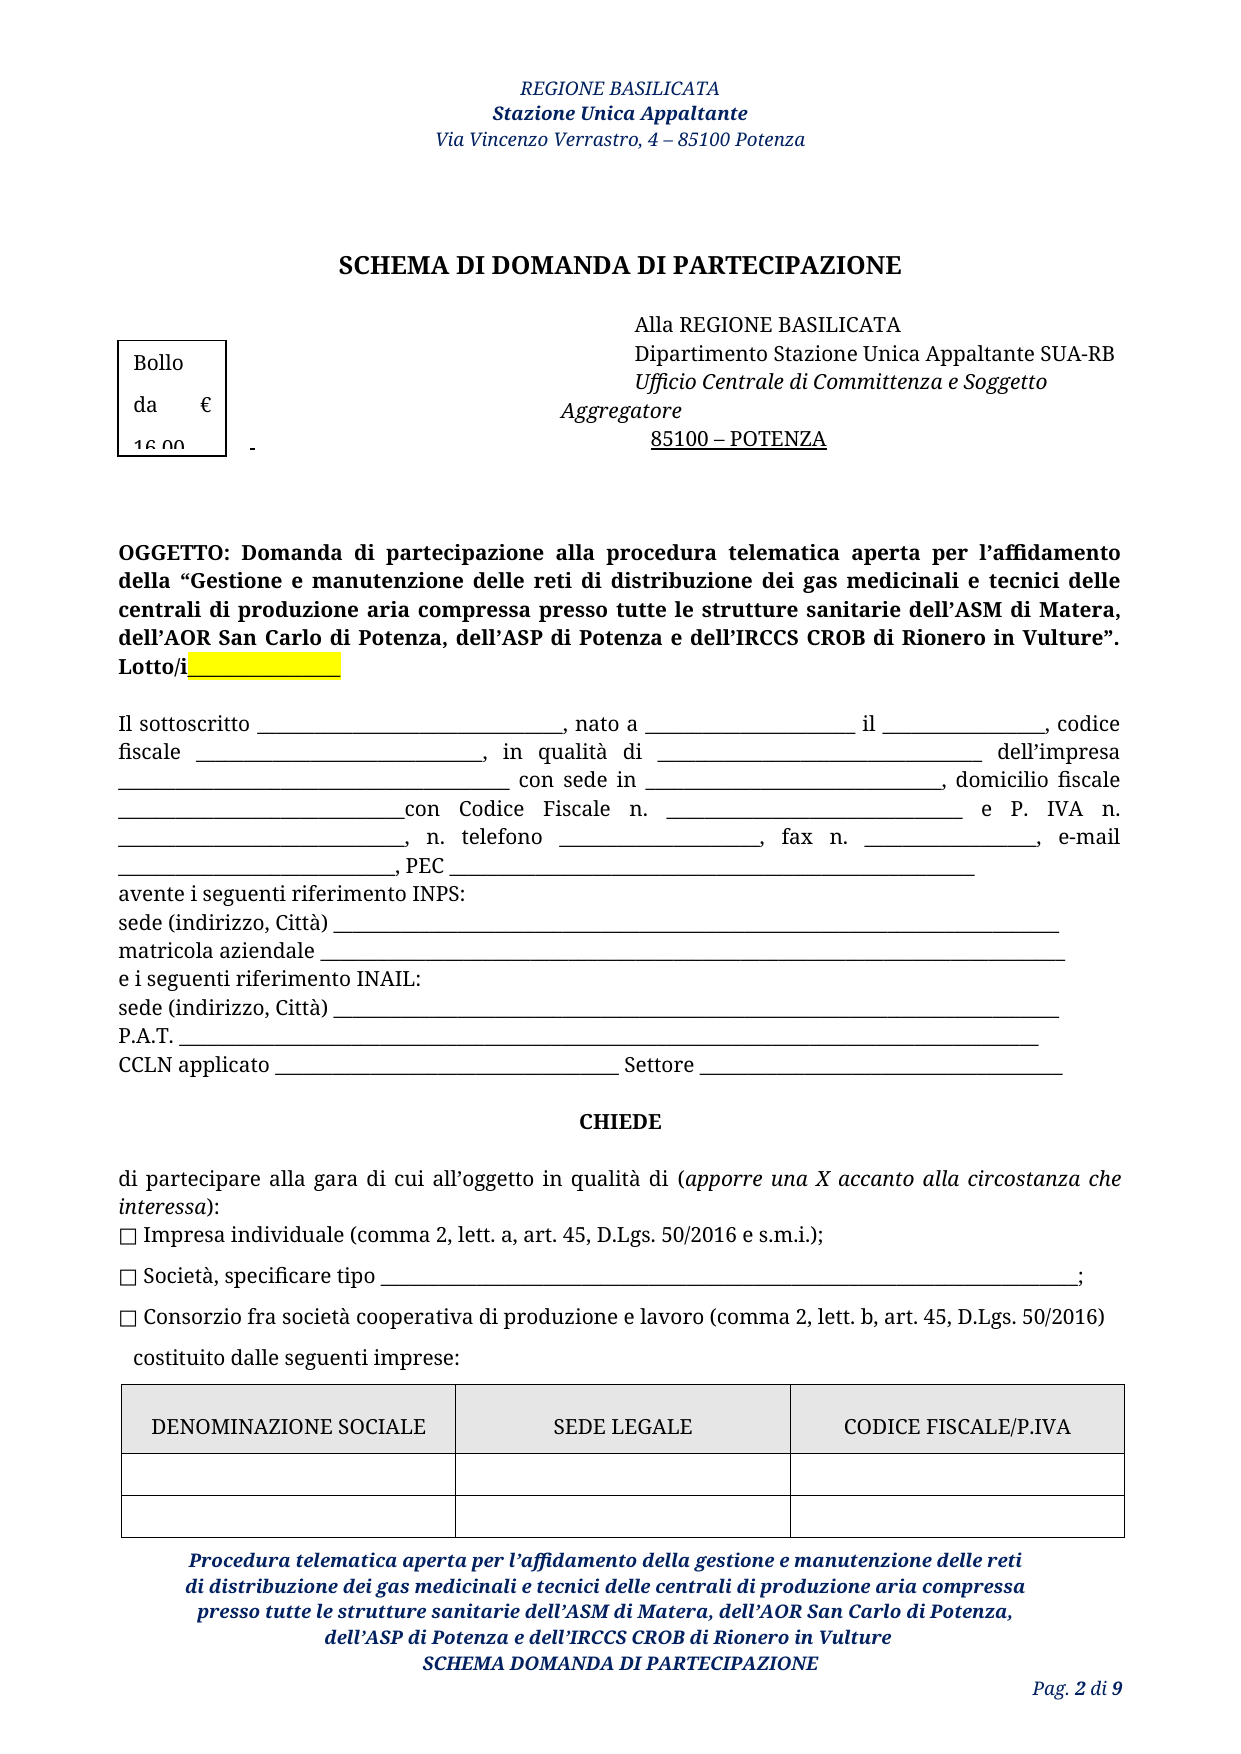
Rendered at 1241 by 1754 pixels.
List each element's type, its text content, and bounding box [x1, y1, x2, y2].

table_cell [122, 1454, 455, 1495]
text OGGETTO: Domanda di partecipazione alla procedura telematica aperta per l’affidamento della “Gestione e manutenzione delle reti di distribuzione dei gas medicinali e tecnici delle centrali di produzione aria compressa presso tutte le strutture sanitarie dell’ASM di Matera, dell’AOR San Carlo di Potenza, dell’ASP di Potenza e dell’IRCCS CROB di Rionero in Vulture”. Lotto/i________________ [118, 538, 1122, 680]
table_header DENOMINAZIONE SOCIALE [122, 1385, 455, 1453]
text sede (indirizzo, Città) ____________________________________________________________________________ [118, 993, 1122, 1021]
text sede (indirizzo, Città) ____________________________________________________________________________ [118, 908, 1122, 936]
text Alla REGIONE BASILICATA [561, 311, 1122, 339]
text SCHEMA DI DOMANDA DI PARTECIPAZIONE [118, 248, 1122, 282]
table_cell [791, 1496, 1124, 1537]
text costituito dalle seguenti imprese: [133, 1343, 1122, 1372]
text 85100 – POTENZA [227, 424, 1122, 453]
table_header CODICE FISCALE/P.IVA [791, 1385, 1124, 1453]
text Dipartimento Stazione Unica Appaltante SUA-RB [634, 339, 1122, 367]
text CCLN applicato ____________________________________ Settore ______________________________________ [118, 1050, 1122, 1078]
text □ Società, specificare tipo _________________________________________________________________________; [118, 1261, 1122, 1290]
text CHIEDE [118, 1107, 1122, 1135]
text matricola aziendale ______________________________________________________________________________ [118, 936, 1122, 964]
table_cell [791, 1454, 1124, 1495]
text e i seguenti riferimento INAIL: [118, 964, 1122, 993]
text Il sottoscritto ________________________________, nato a ______________________ il _________________, codice fiscale ______________________________, in qualità di __________________________________ dell’impresa _________________________________________ con sede in _______________________________, domicilio fiscale ______________________________con Codice Fiscale n. _______________________________ e P. IVA n. ______________________________, n. telefono _____________________, fax n. __________________, e-mail _____________________________, PEC _______________________________________________________ [118, 709, 1122, 879]
text □ Consorzio fra società cooperativa di produzione e lavoro (comma 2, lett. b, art. 45, D.Lgs. 50/2016) [118, 1302, 1122, 1331]
table_cell [122, 1496, 455, 1537]
table_cell [456, 1454, 790, 1495]
text P.A.T. __________________________________________________________________________________________ [118, 1021, 1122, 1050]
text di partecipare alla gara di cui all’oggetto in qualità di (apporre una X accanto alla circostanza che interessa): [118, 1164, 1122, 1221]
text avente i seguenti riferimento INPS: [118, 879, 1122, 908]
text □ Impresa individuale (comma 2, lett. a, art. 45, D.Lgs. 50/2016 e s.m.i.); [118, 1221, 1122, 1249]
table_header SEDE LEGALE [456, 1385, 790, 1453]
text Ufficio Centrale di Committenza e Soggetto Aggregatore [561, 367, 1122, 424]
table_cell [456, 1496, 790, 1537]
